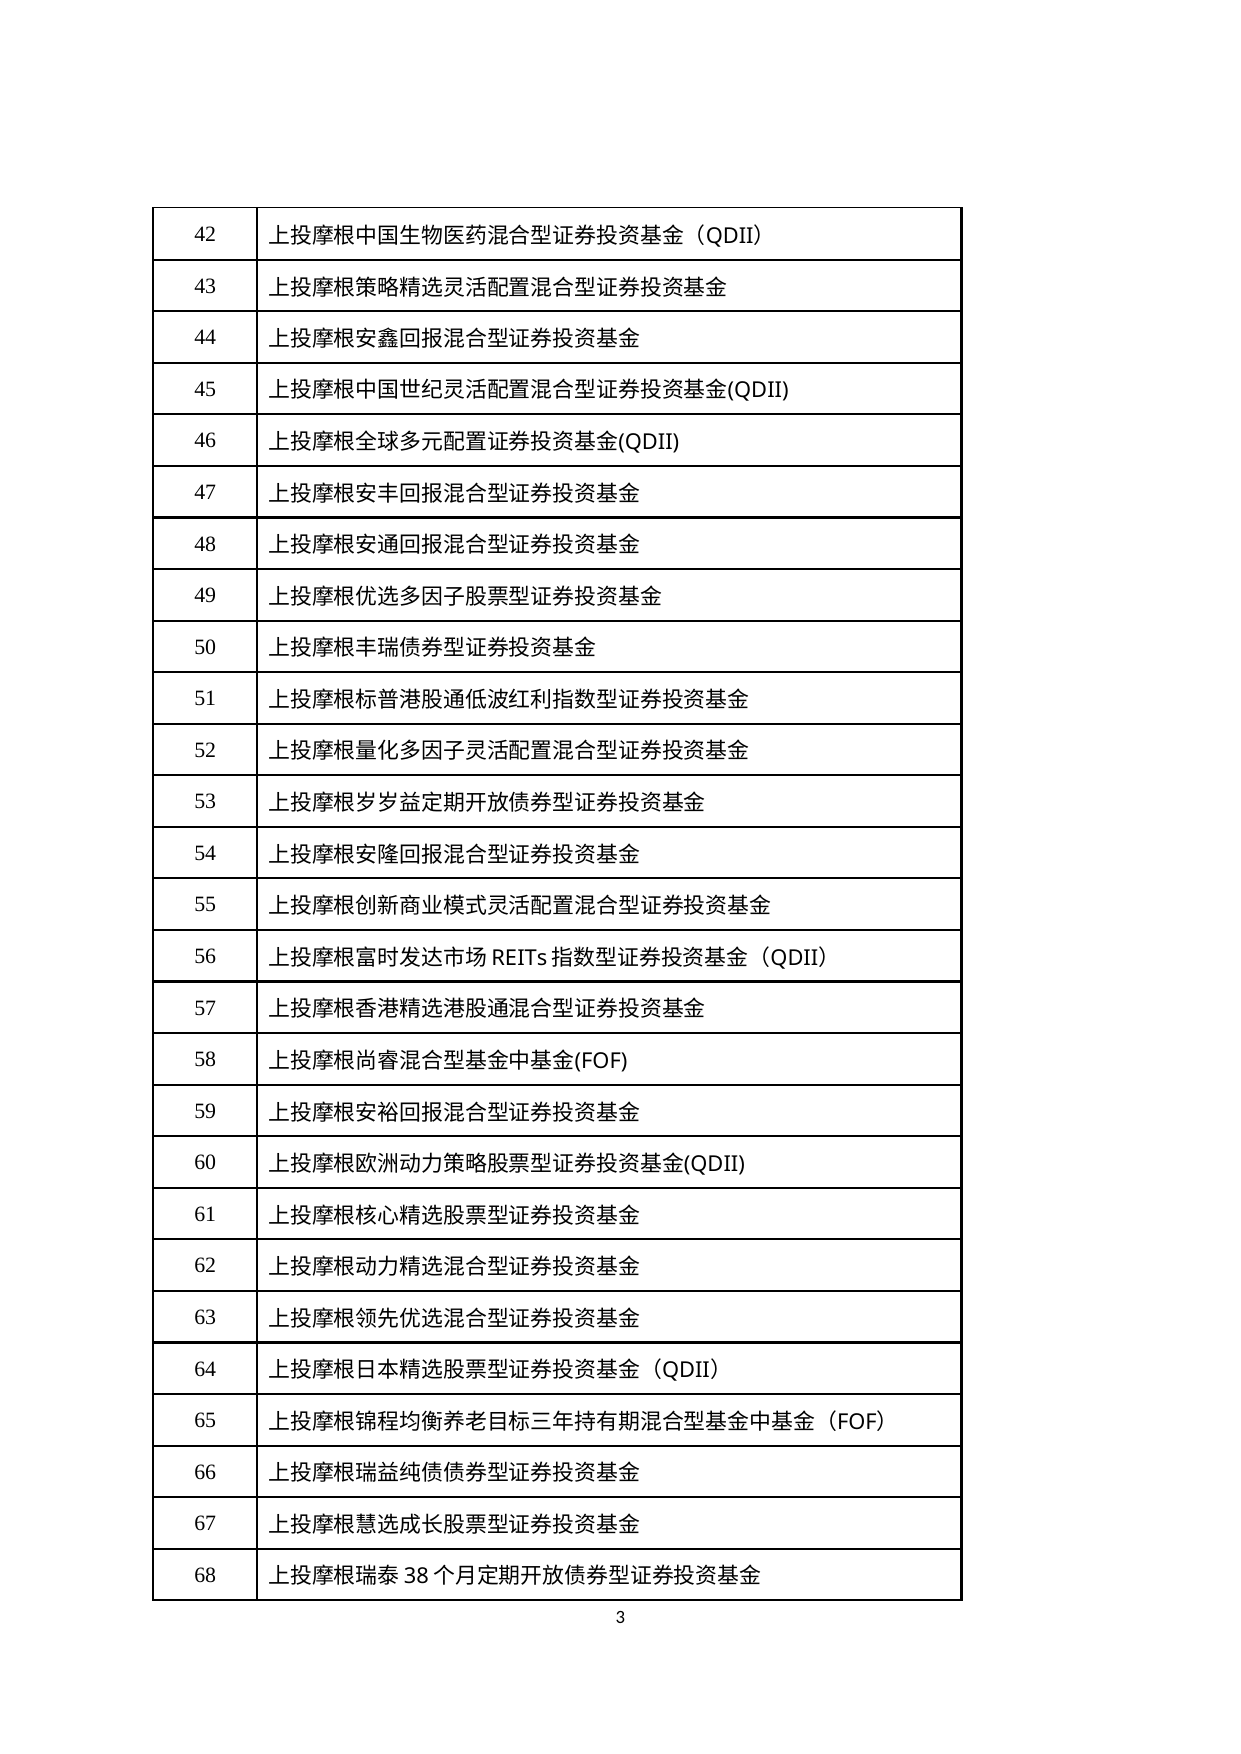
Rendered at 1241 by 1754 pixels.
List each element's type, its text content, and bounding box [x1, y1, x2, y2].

table_cell 上投摩根全球多元配置证券投资基金(QDII) [258, 415, 960, 465]
table_cell 上投摩根安丰回报混合型证券投资基金 [258, 467, 960, 516]
table_cell 66 [154, 1447, 256, 1496]
table_cell 58 [154, 1034, 256, 1083]
table_cell 48 [154, 519, 256, 568]
table_cell 上投摩根锦程均衡养老目标三年持有期混合型基金中基金（FOF） [258, 1395, 960, 1444]
table_cell 64 [154, 1344, 256, 1393]
table_cell 47 [154, 467, 256, 516]
table_cell 上投摩根策略精选灵活配置混合型证券投资基金 [258, 261, 960, 310]
table_cell 上投摩根瑞益纯债债券型证券投资基金 [258, 1447, 960, 1496]
table_cell 51 [154, 673, 256, 723]
table_cell 56 [154, 931, 256, 980]
table_cell 44 [154, 312, 256, 362]
table_cell 61 [154, 1189, 256, 1238]
table_cell 上投摩根岁岁益定期开放债券型证券投资基金 [258, 776, 960, 826]
table_cell 68 [154, 1550, 256, 1599]
table_cell 45 [154, 364, 256, 413]
table_cell 57 [154, 983, 256, 1032]
table_cell 上投摩根动力精选混合型证券投资基金 [258, 1240, 960, 1290]
table_cell 上投摩根富时发达市场REITs指数型证券投资基金（QDII） [258, 931, 960, 980]
table_cell 上投摩根香港精选港股通混合型证券投资基金 [258, 983, 960, 1032]
table_cell 65 [154, 1395, 256, 1444]
table_cell 54 [154, 828, 256, 877]
table_cell 46 [154, 415, 256, 465]
table_cell 上投摩根日本精选股票型证券投资基金（QDII） [258, 1344, 960, 1393]
table_cell 55 [154, 879, 256, 929]
table_cell 上投摩根安鑫回报混合型证券投资基金 [258, 312, 960, 362]
table_cell 42 [154, 208, 256, 258]
table_cell 50 [154, 622, 256, 671]
table_cell 上投摩根安隆回报混合型证券投资基金 [258, 828, 960, 877]
table_cell 上投摩根慧选成长股票型证券投资基金 [258, 1498, 960, 1548]
table_cell 上投摩根领先优选混合型证券投资基金 [258, 1292, 960, 1341]
table_cell 上投摩根核心精选股票型证券投资基金 [258, 1189, 960, 1238]
table_cell 上投摩根创新商业模式灵活配置混合型证券投资基金 [258, 879, 960, 929]
table_cell 上投摩根尚睿混合型基金中基金(FOF) [258, 1034, 960, 1083]
table_cell 53 [154, 776, 256, 826]
table_cell 62 [154, 1240, 256, 1290]
table_cell 49 [154, 570, 256, 619]
table_cell 上投摩根欧洲动力策略股票型证券投资基金(QDII) [258, 1137, 960, 1187]
table_cell 上投摩根优选多因子股票型证券投资基金 [258, 570, 960, 619]
table_cell 上投摩根中国生物医药混合型证券投资基金（QDII） [258, 208, 960, 258]
table_cell 上投摩根安裕回报混合型证券投资基金 [258, 1086, 960, 1135]
table_cell 上投摩根中国世纪灵活配置混合型证券投资基金(QDII) [258, 364, 960, 413]
table_cell 上投摩根安通回报混合型证券投资基金 [258, 519, 960, 568]
table_cell 63 [154, 1292, 256, 1341]
table_cell 59 [154, 1086, 256, 1135]
table_cell 上投摩根瑞泰38个月定期开放债券型证券投资基金 [258, 1550, 960, 1599]
table_cell 60 [154, 1137, 256, 1187]
table_cell 上投摩根量化多因子灵活配置混合型证券投资基金 [258, 725, 960, 774]
table_cell 上投摩根丰瑞债券型证券投资基金 [258, 622, 960, 671]
table_cell 67 [154, 1498, 256, 1548]
table_cell 43 [154, 261, 256, 310]
table_cell 52 [154, 725, 256, 774]
table_cell 上投摩根标普港股通低波红利指数型证券投资基金 [258, 673, 960, 723]
